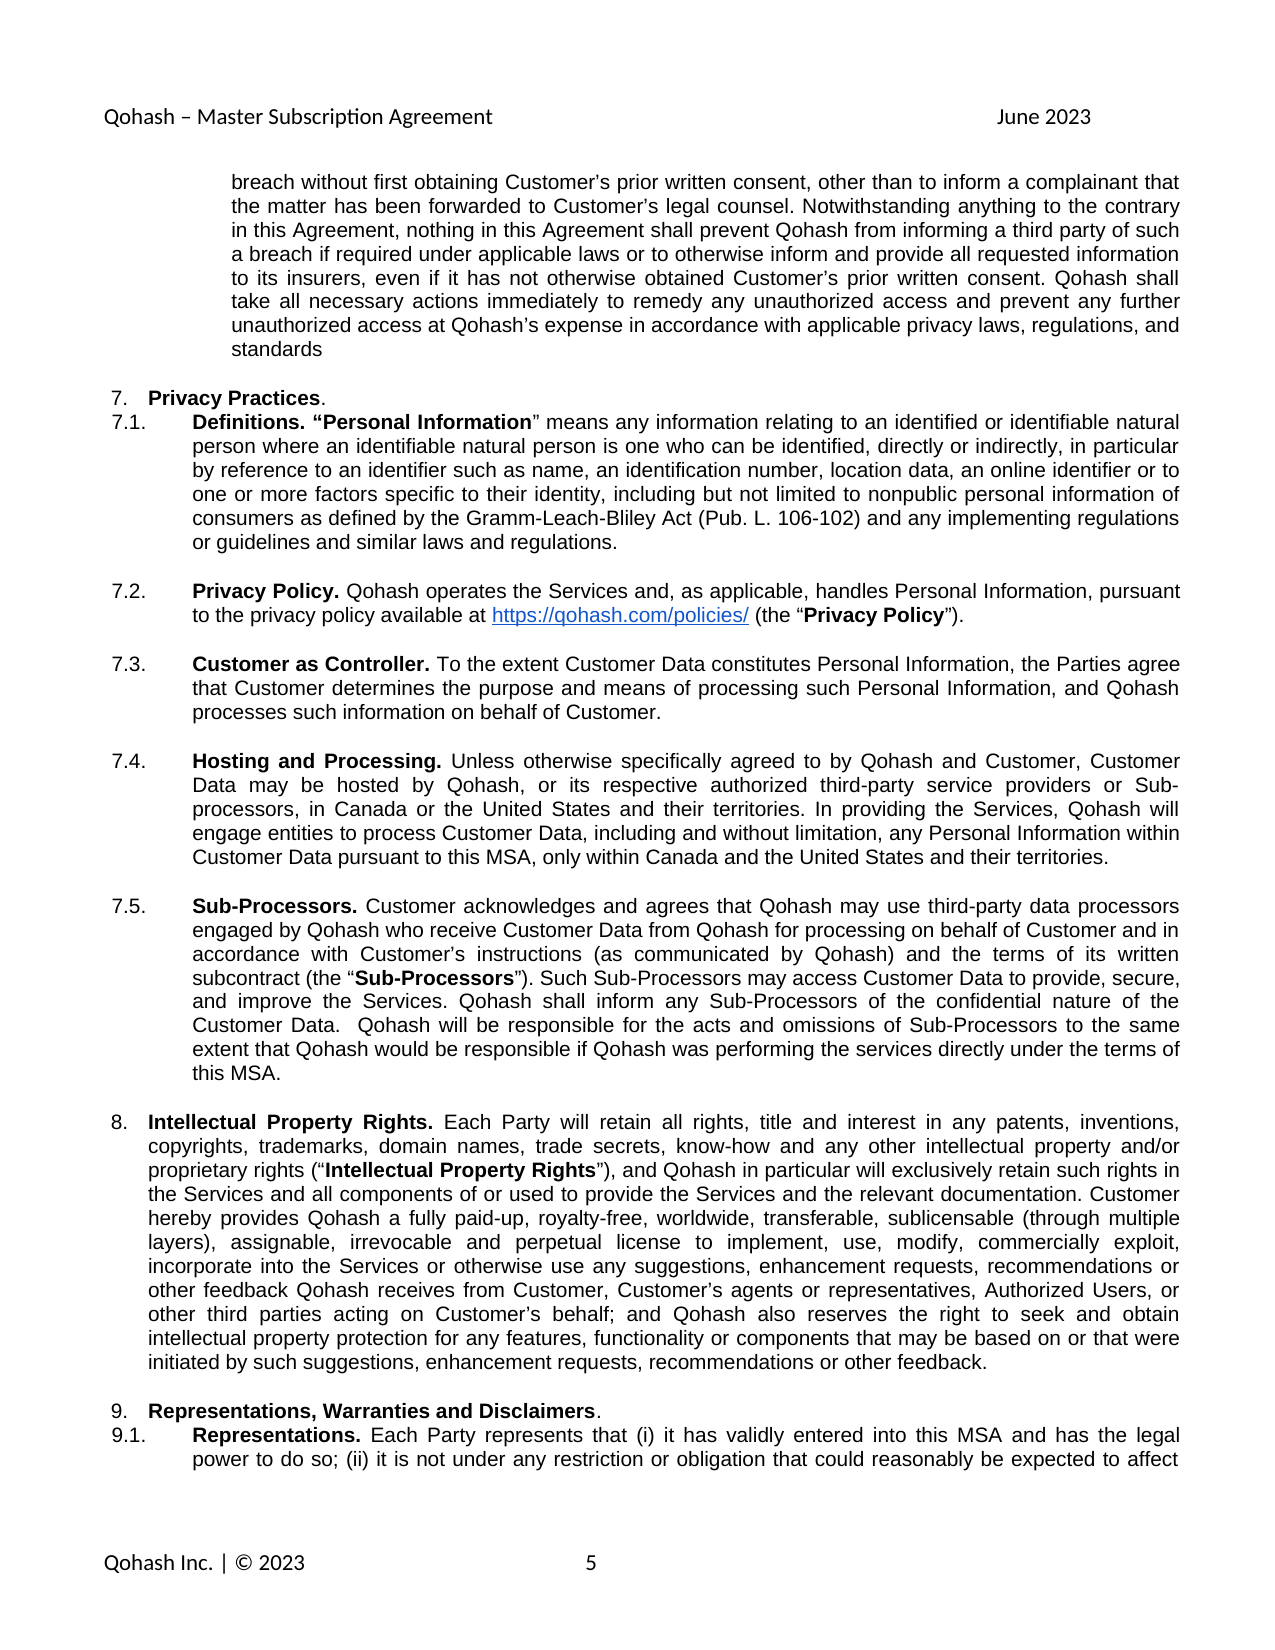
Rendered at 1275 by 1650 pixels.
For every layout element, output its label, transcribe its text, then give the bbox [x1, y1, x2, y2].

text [178, 169, 1181, 361]
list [111, 1423, 1181, 1471]
list Intellectual Property Rights. Each Party will retain all rights, title and interest in any patents, inventions, copyrights, trademarks, domain names, trade secrets, know-how and any other intellectual property and/or proprietary rights (“Intellectual Property Rights”), and Qohash in particular will exclusively retain such rights in the Services and all components of or used to provide the Services and the relevant documentation. Customer hereby provides Qohash a fully paid-up, royalty-free, worldwide, transferable, sublicensable (through multiple layers), assignable, irrevocable and perpetual license to implement, use, modify, commercially exploit, incorporate into the Services or otherwise use any suggestions, enhancement requests, recommendations or other feedback Qohash receives from Customer, Customer’s agents or representatives, Authorized Users, or other third parties acting on Customer’s behalf; and Qohash also reserves the right to seek and obtain intellectual property protection for any features, functionality or components that may be based on or that were initiated by such suggestions, enhancement requests, recommendations or other feedback. [102, 1110, 1181, 1374]
list Definitions. “Personal Information” means any information relating to an identified or identifiable natural person where an identifiable natural person is one who can be identified, directly or indirectly, in particular by reference to an identifier such as name, an identification number, location data, an online identifier or to one or more factors specific to their identity, including but not limited to nonpublic personal information of consumers as defined by the Gramm-Leach-Bliley Act (Pub. L. 106-102) and any implementing regulations or guidelines and similar laws and regulations. [111, 410, 1181, 554]
list Privacy Practices. [102, 386, 1181, 410]
list Customer as Controller. To the extent Customer Data constitutes Personal Information, the Parties agree that Customer determines the purpose and means of processing such Personal Information, and Qohash processes such information on behalf of Customer. [111, 652, 1181, 724]
list Sub-Processors. Customer acknowledges and agrees that Qohash may use third-party data processors engaged by Qohash who receive Customer Data from Qohash for processing on behalf of Customer and in accordance with Customer’s instructions (as communicated by Qohash) and the terms of its written subcontract (the “Sub-Processors”). Such Sub-Processors may access Customer Data to provide, secure, and improve the Services. Qohash shall inform any Sub-Processors of the confidential nature of the Customer Data. Qohash will be responsible for the acts and omissions of Sub-Processors to the same extent that Qohash would be responsible if Qohash was performing the services directly under the terms of this MSA. [111, 893, 1181, 1085]
list Hosting and Processing. Unless otherwise specifically agreed to by Qohash and Customer, Customer Data may be hosted by Qohash, or its respective authorized third-party service providers or Sub-processors, in Canada or the United States and their territories. In providing the Services, Qohash will engage entities to process Customer Data, including and without limitation, any Personal Information within Customer Data pursuant to this MSA, only within Canada and the United States and their territories. [111, 749, 1181, 868]
list Privacy Policy. Qohash operates the Services and, as applicable, handles Personal Information, pursuant to the privacy policy available at https://qohash.com/policies/ (the “Privacy Policy”). [111, 579, 1181, 627]
list Representations, Warranties and Disclaimers. [102, 1399, 1181, 1423]
